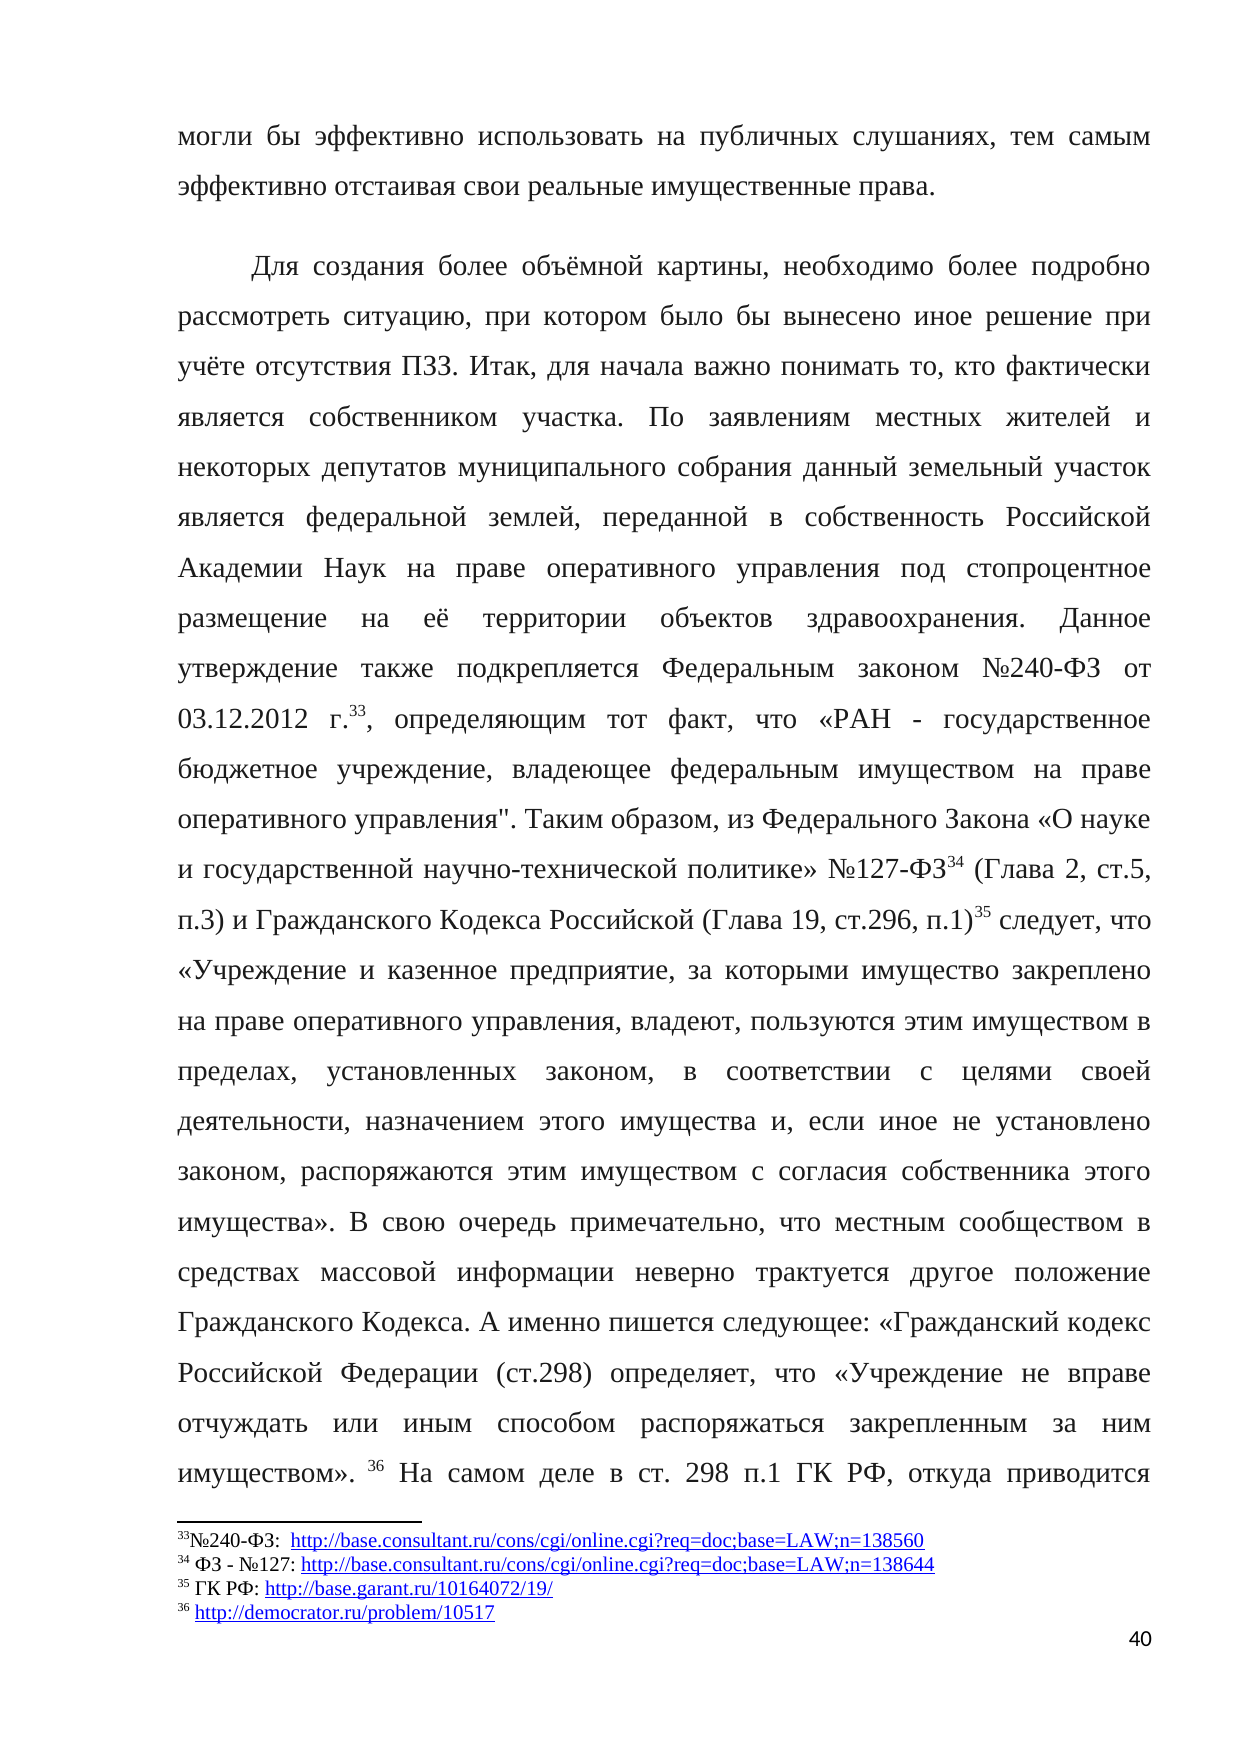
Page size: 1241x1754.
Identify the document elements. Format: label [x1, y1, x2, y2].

text [177, 118, 1152, 202]
text [177, 248, 1152, 1489]
